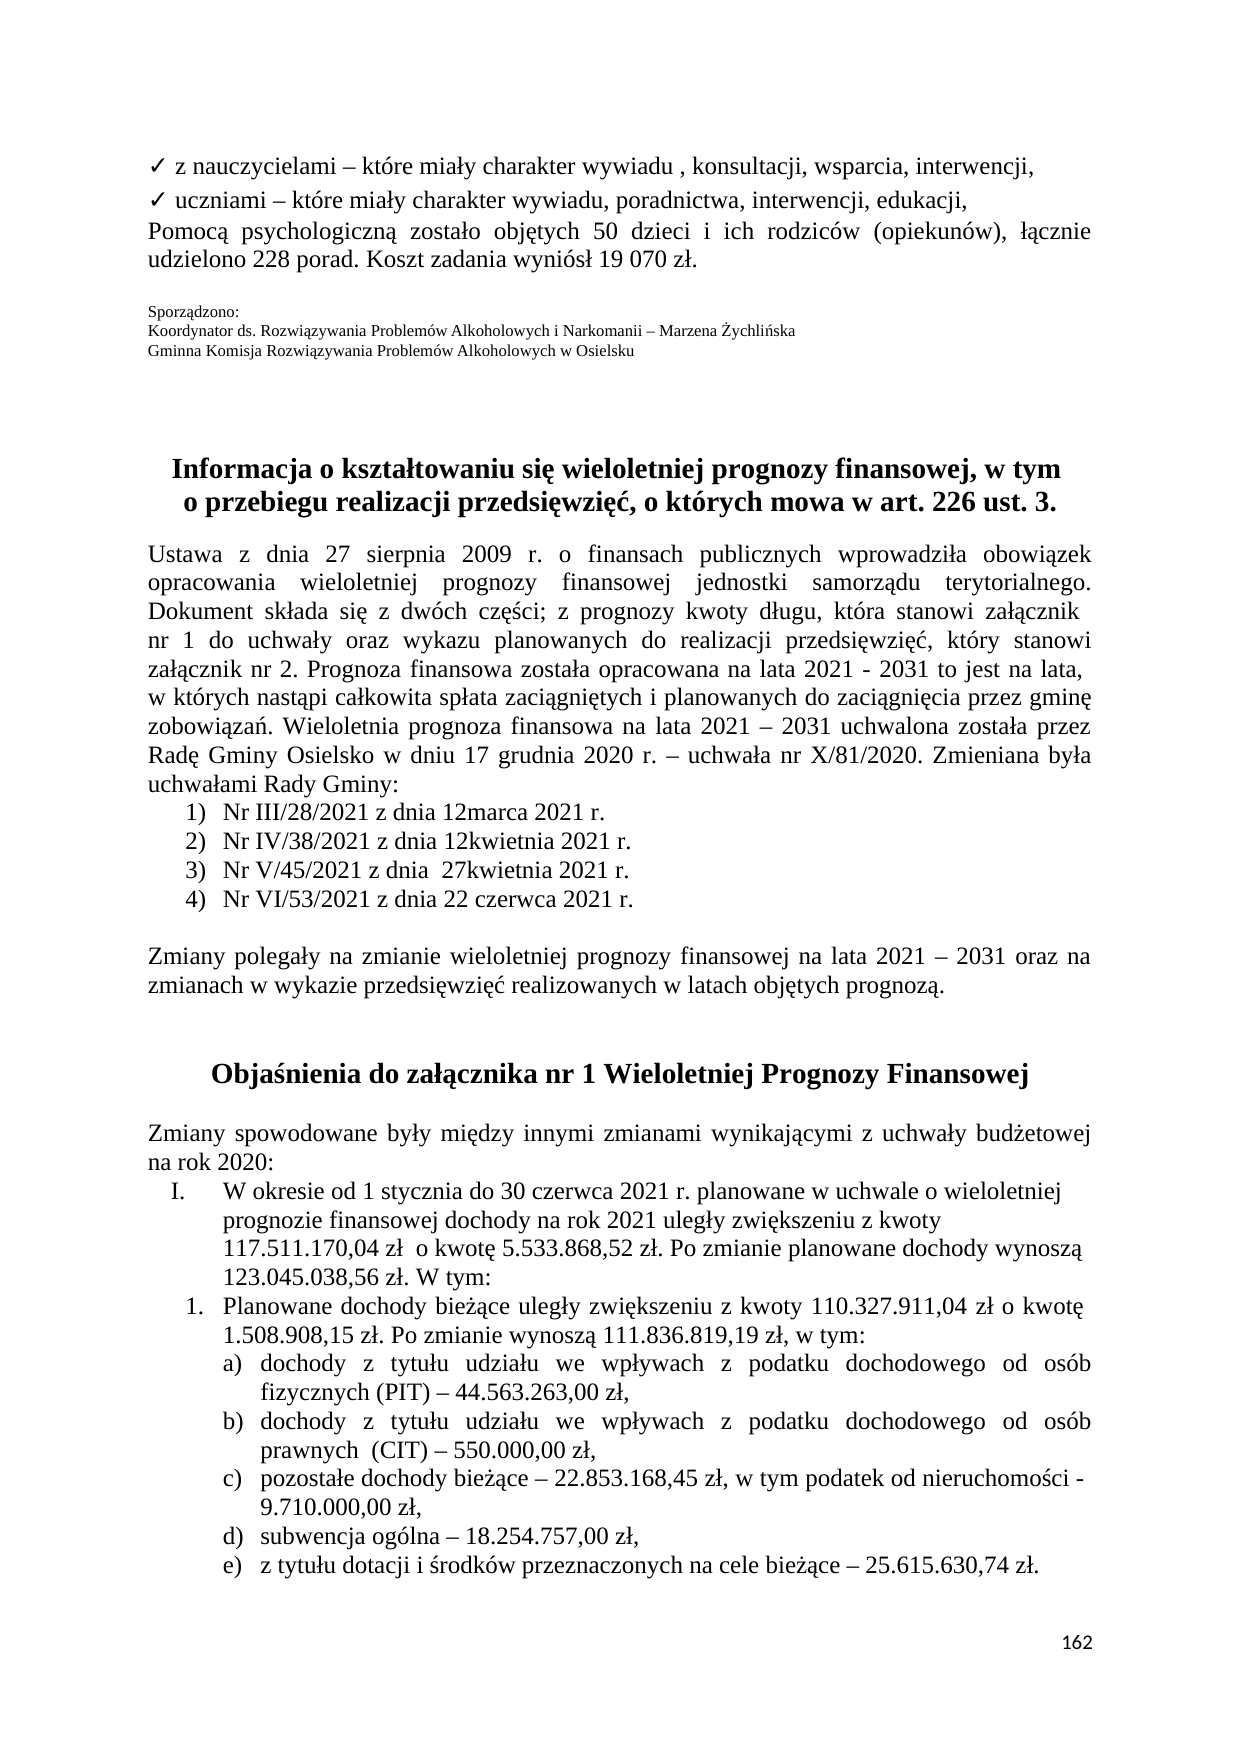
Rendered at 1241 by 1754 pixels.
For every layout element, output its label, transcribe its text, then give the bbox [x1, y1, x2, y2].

text ✓ z nauczycielami – które miały charakter wywiadu , konsultacji, wsparcia, interwencji, [148, 148, 1092, 182]
title Objaśnienia do załącznika nr 1 Wieloletniej Prognozy Finansowej [148, 1056, 1092, 1090]
title Zmiany polegały na zmianie wieloletniej prognozy finansowej na lata 2021 – 2031 oraz na zmianach w wykazie przedsięwzięć realizowanych w latach objętych prognozą. [148, 941, 1092, 999]
text Informacja o kształtowaniu się wieloletniej prognozy finansowej, w tym o przebiegu realizacji przedsięwzięć, o których mowa w art. 226 ust. 3. [148, 451, 1092, 518]
text Koordynator ds. Rozwiązywania Problemów Alkoholowych i Narkomanii – Marzena Żychlińska [148, 321, 1092, 340]
text Pomocą psychologiczną zostało objętych 50 dzieci i ich rodziców (opiekunów), łącznie udzielono 228 porad. Koszt zadania wyniósł 19 070 zł. [148, 216, 1092, 273]
title z tytułu dotacji i środków przeznaczonych na cele bieżące – 25.615.630,74 zł. [223, 1550, 1092, 1578]
title pozostałe dochody bieżące – 22.853.168,45 zł, w tym podatek od nieruchomości - 9.710.000,00 zł, [223, 1463, 1092, 1521]
text Sporządzono: [148, 302, 1092, 321]
title dochody z tytułu udziału we wpływach z podatku dochodowego od osób prawnych (CIT) – 550.000,00 zł, [223, 1406, 1092, 1463]
title dochody z tytułu udziału we wpływach z podatku dochodowego od osób fizycznych (PIT) – 44.563.263,00 zł, [223, 1348, 1092, 1406]
title Zmiany spowodowane były między innymi zmianami wynikającymi z uchwały budżetowej na rok 2020: [148, 1118, 1092, 1176]
text Gminna Komisja Rozwiązywania Problemów Alkoholowych w Osielsku [148, 340, 1092, 359]
title subwencja ogólna – 18.254.757,00 zł, [223, 1521, 1092, 1550]
title Nr V/45/2021 z dnia 27kwietnia 2021 r. [185, 855, 1092, 884]
title Planowane dochody bieżące uległy zwiększeniu z kwoty 110.327.911,04 zł o kwotę 1.508.908,15 zł. Po zmianie wynoszą 111.836.819,19 zł, w tym: [185, 1291, 1092, 1348]
title Nr IV/38/2021 z dnia 12kwietnia 2021 r. [185, 826, 1092, 855]
title W okresie od 1 stycznia do 30 czerwca 2021 r. planowane w uchwale o wieloletniej prognozie finansowej dochody na rok 2021 uległy zwiększeniu z kwoty 117.511.170,04 zł o kwotę 5.533.868,52 zł. Po zmianie planowane dochody wynoszą 123.045.038,56 zł. W tym: [185, 1176, 1092, 1291]
title Ustawa z dnia 27 sierpnia 2009 r. o finansach publicznych wprowadziła obowiązek opracowania wieloletniej prognozy finansowej jednostki samorządu terytorialnego. Dokument składa się z dwóch części; z prognozy kwoty długu, która stanowi załącznik nr 1 do uchwały oraz wykazu planowanych do realizacji przedsięwzięć, który stanowi załącznik nr 2. Prognoza finansowa została opracowana na lata 2021 - 2031 to jest na lata, w których nastąpi całkowita spłata zaciągniętych i planowanych do zaciągnięcia przez gminę zobowiązań. Wieloletnia prognoza finansowa na lata 2021 – 2031 uchwalona została przez Radę Gminy Osielsko w dniu 17 grudnia 2020 r. – uchwała nr X/81/2020. Zmieniana była uchwałami Rady Gminy: [148, 539, 1092, 797]
text ✓ uczniami – które miały charakter wywiadu, poradnictwa, interwencji, edukacji, [148, 182, 1092, 216]
title Nr VI/53/2021 z dnia 22 czerwca 2021 r. [185, 884, 1092, 912]
title Nr III/28/2021 z dnia 12marca 2021 r. [185, 797, 1092, 826]
